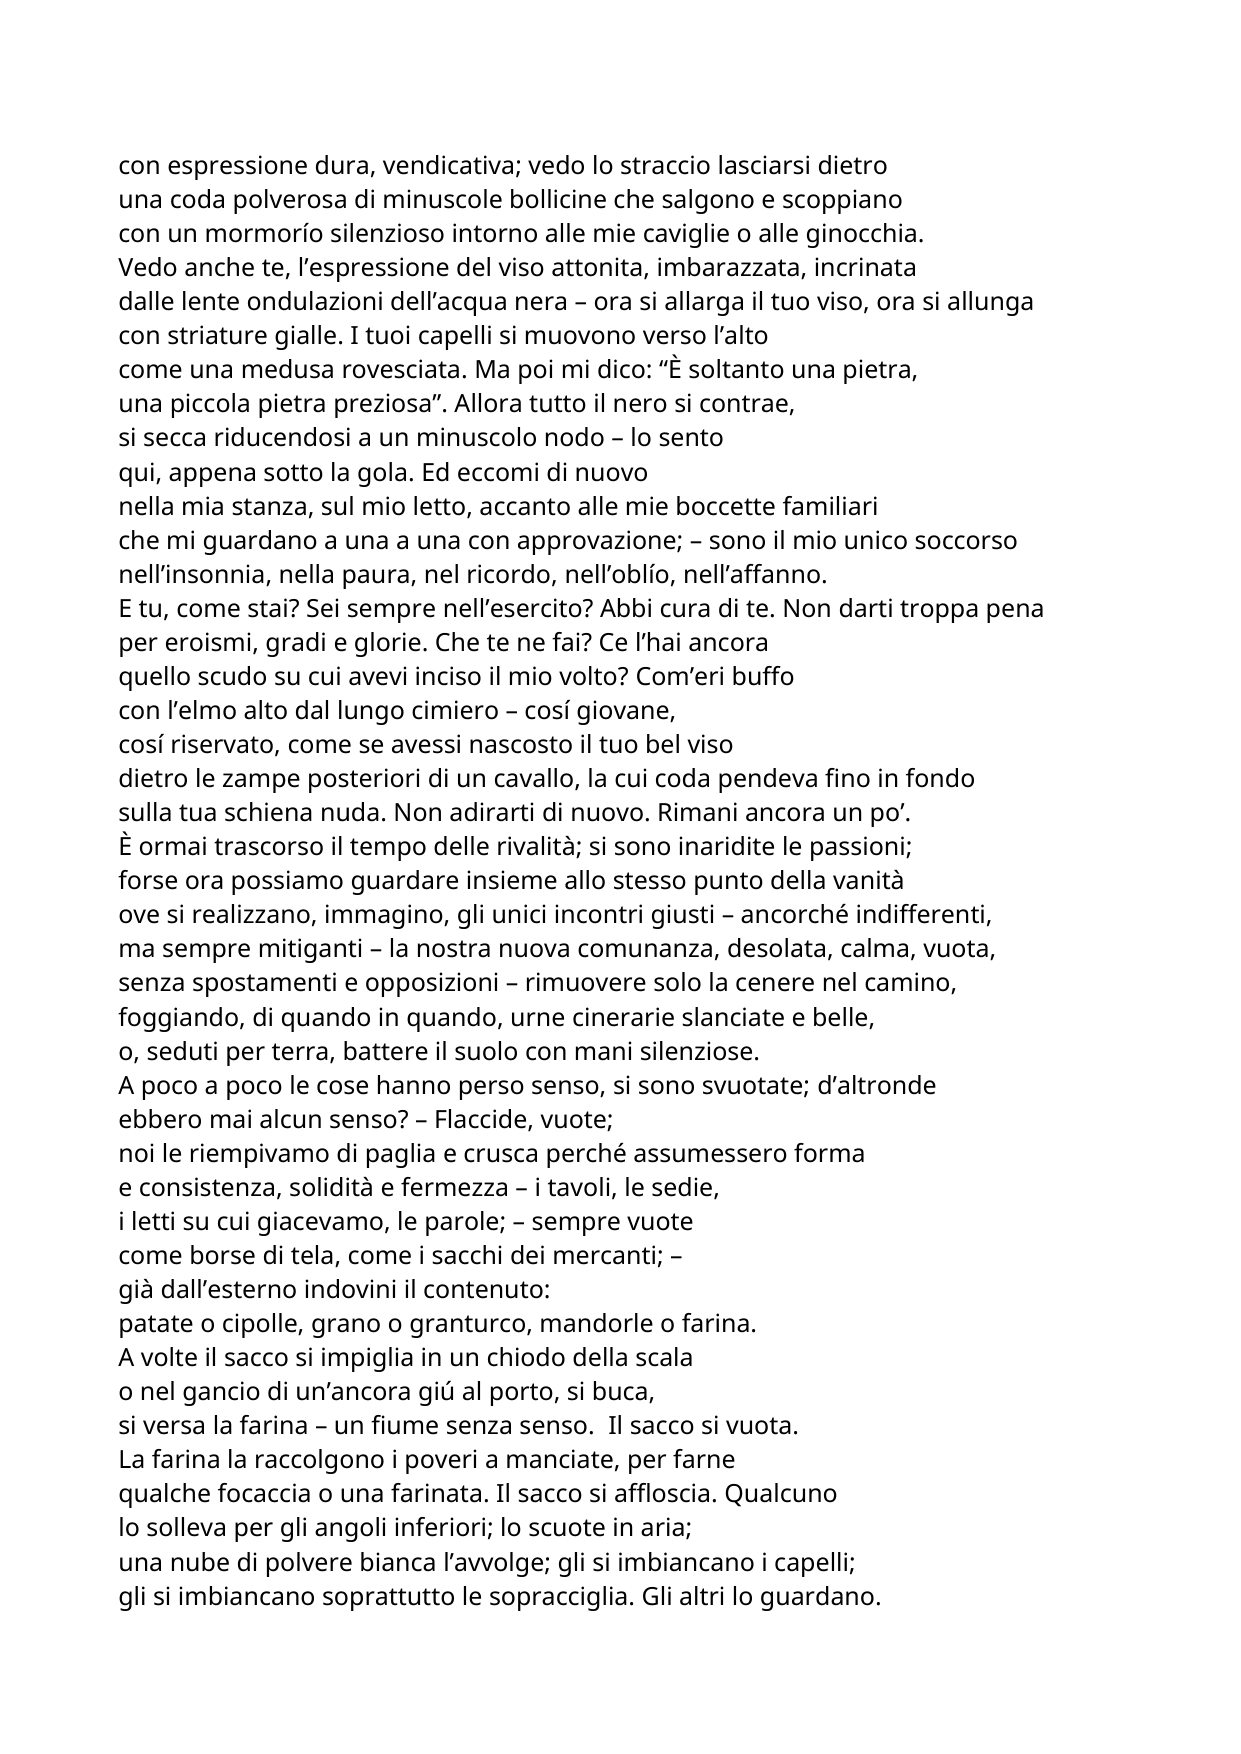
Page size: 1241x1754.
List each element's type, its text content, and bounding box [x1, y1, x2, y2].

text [118, 148, 1122, 250]
text Vedo anche te, l’espressione del viso attonita, imbarazzata, incrinata dalle lente ondulazioni dell’acqua nera – ora si allarga il tuo viso, ora si allunga con striature gialle. I tuoi capelli si muovono verso l’alto come una medusa rovesciata. Ma poi mi dico: “È soltanto una pietra, una piccola pietra preziosa”. Allora tutto il nero si contrae, si secca riducendosi a un minuscolo nodo – lo sento qui, appena sotto la gola. Ed eccomi di nuovo nella mia stanza, sul mio letto, accanto alle mie boccette familiari che mi guardano a una a una con approvazione; – sono il mio unico soccorso nell’insonnia, nella paura, nel ricordo, nell’oblío, nell’affanno. [118, 250, 1122, 590]
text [118, 1340, 1122, 1612]
text A poco a poco le cose hanno perso senso, si sono svuotate; d’altronde ebbero mai alcun senso? – Flaccide, vuote; noi le riempivamo di paglia e crusca perché assumessero forma e consistenza, solidità e fermezza – i tavoli, le sedie, i letti su cui giacevamo, le parole; – sempre vuote come borse di tela, come i sacchi dei mercanti; – già dall’esterno indovini il contenuto: patate o cipolle, grano o granturco, mandorle o farina. [118, 1067, 1122, 1340]
text E tu, come stai? Sei sempre nell’esercito? Abbi cura di te. Non darti troppa pena per eroismi, gradi e glorie. Che te ne fai? Ce l’hai ancora quello scudo su cui avevi inciso il mio volto? Com’eri buffo con l’elmo alto dal lungo cimiero – cosí giovane, cosí riservato, come se avessi nascosto il tuo bel viso dietro le zampe posteriori di un cavallo, la cui coda pendeva fino in fondo sulla tua schiena nuda. Non adirarti di nuovo. Rimani ancora un po’. [118, 590, 1122, 829]
text È ormai trascorso il tempo delle rivalità; si sono inaridite le passioni; forse ora possiamo guardare insieme allo stesso punto della vanità ove si realizzano, immagino, gli unici incontri giusti – ancorché indifferenti, ma sempre mitiganti – la nostra nuova comunanza, desolata, calma, vuota, senza spostamenti e opposizioni – rimuovere solo la cenere nel camino, foggiando, di quando in quando, urne cinerarie slanciate e belle, o, seduti per terra, battere il suolo con mani silenziose. [118, 829, 1122, 1067]
